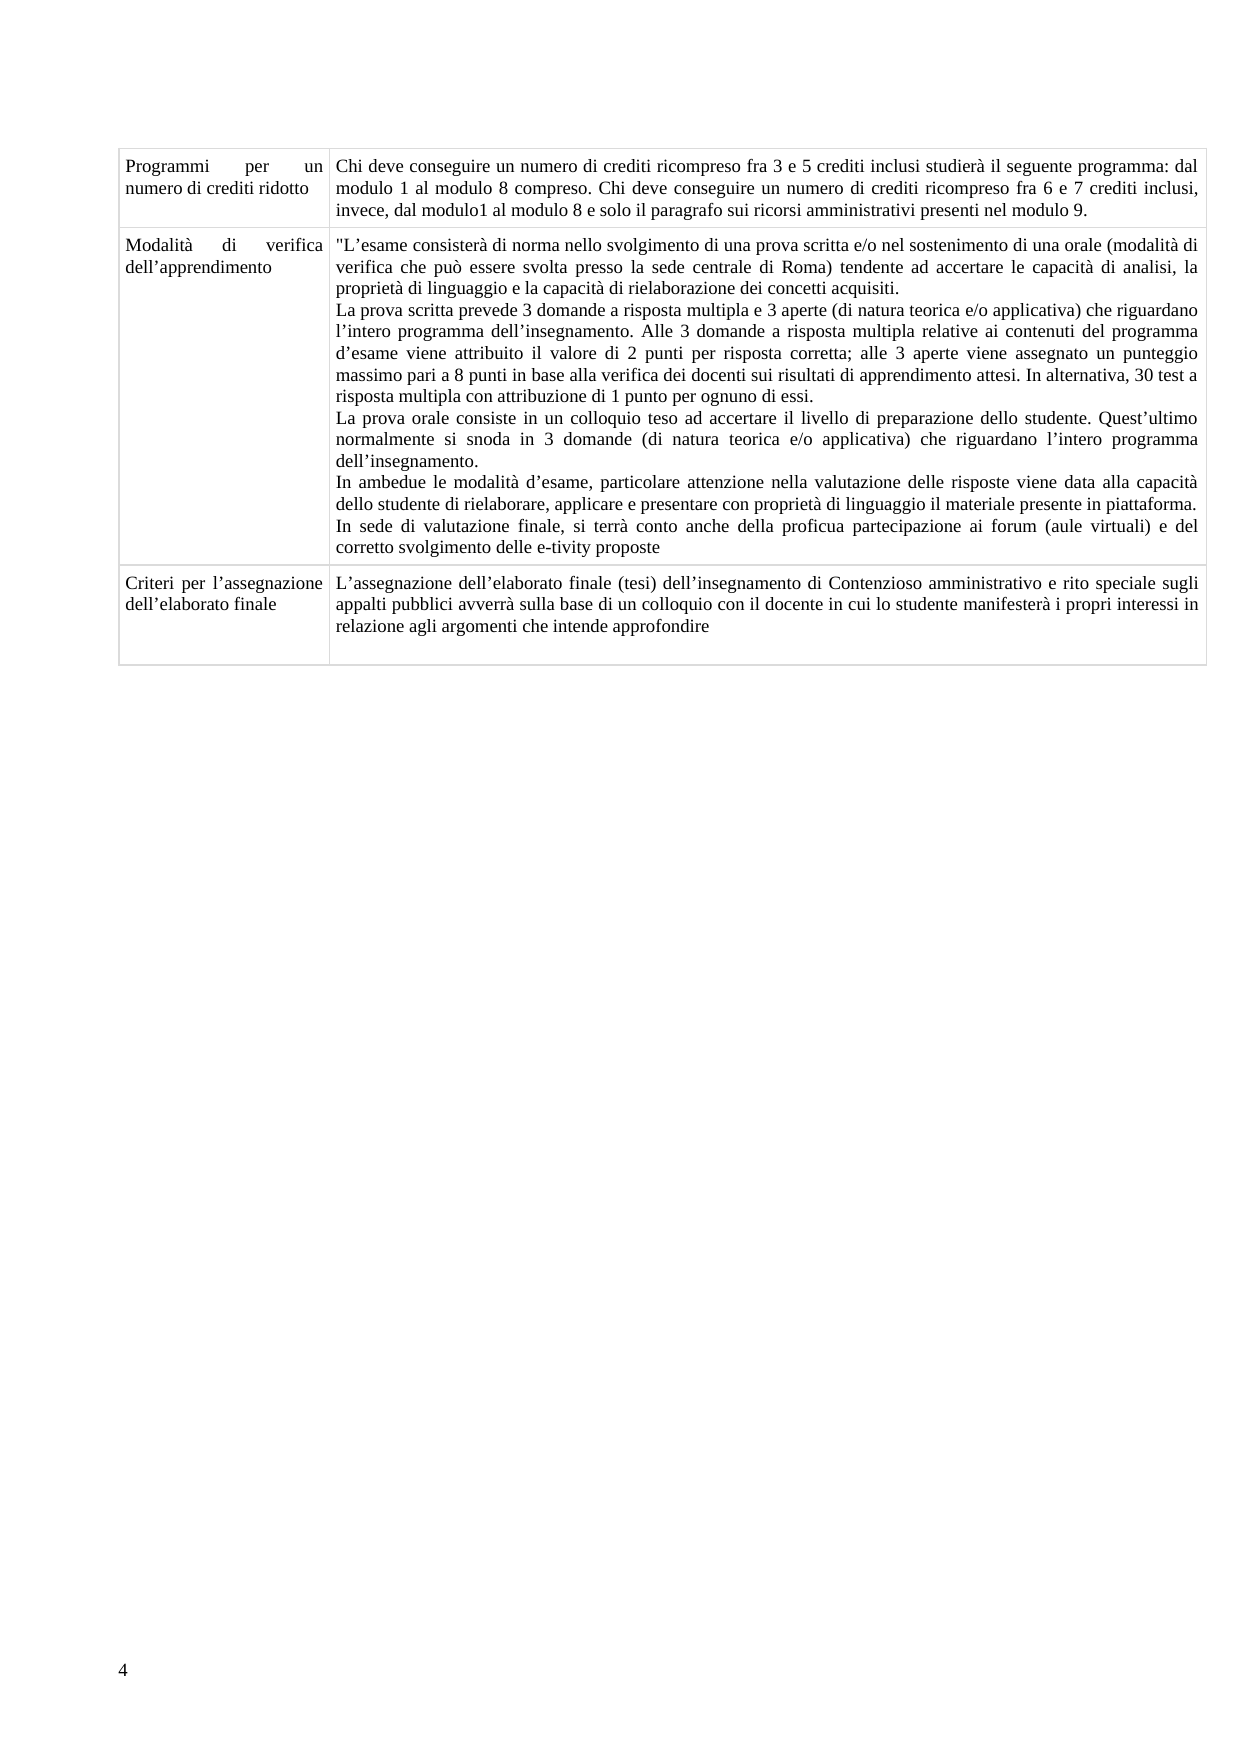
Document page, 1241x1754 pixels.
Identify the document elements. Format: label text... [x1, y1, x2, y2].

table_cell Modalità di verifica dell’apprendimento [120, 228, 329, 564]
table_cell L’assegnazione dell’elaborato finale (tesi) dell’insegnamento di Contenzioso amministrativo e rito speciale sugli appalti pubblici avverrà sulla base di un colloquio con il docente in cui lo studente manifesterà i propri interessi in relazione agli argomenti che intende approfondire [330, 566, 1206, 664]
table_cell Chi deve conseguire un numero di crediti ricompreso fra 3 e 5 crediti inclusi studierà il seguente programma: dal modulo 1 al modulo 8 compreso. Chi deve conseguire un numero di crediti ricompreso fra 6 e 7 crediti inclusi, invece, dal modulo1 al modulo 8 e solo il paragrafo sui ricorsi amministrativi presenti nel modulo 9. [330, 149, 1206, 226]
table_cell Criteri per l’assegnazione dell’elaborato finale [120, 566, 329, 664]
table_cell "L’esame consisterà di norma nello svolgimento di una prova scritta e/o nel sostenimento di una orale (modalità di verifica che può essere svolta presso la sede centrale di Roma) tendente ad accertare le capacità di analisi, la proprietà di linguaggio e la capacità di rielaborazione dei concetti acquisiti. La prova scritta prevede 3 domande a risposta multipla e 3 aperte (di natura teorica e/o applicativa) che riguardano l’intero programma dell’insegnamento. Alle 3 domande a risposta multipla relative ai contenuti del programma d’esame viene attribuito il valore di 2 punti per risposta corretta; alle 3 aperte viene assegnato un punteggio massimo pari a 8 punti in base alla verifica dei docenti sui risultati di apprendimento attesi. In alternativa, 30 test a risposta multipla con attribuzione di 1 punto per ognuno di essi. La prova orale consiste in un colloquio teso ad accertare il livello di preparazione dello studente. Quest’ultimo normalmente si snoda in 3 domande (di natura teorica e/o applicativa) che riguardano l’intero programma dell’insegnamento. In ambedue le modalità d’esame, particolare attenzione nella valutazione delle risposte viene data alla capacità dello studente di rielaborare, applicare e presentare con proprietà di linguaggio il materiale presente in piattaforma. In sede di valutazione finale, si terrà conto anche della proficua partecipazione ai forum (aule virtuali) e del corretto svolgimento delle e-tivity proposte [330, 228, 1206, 564]
table_cell Programmi per un numero di crediti ridotto [120, 149, 329, 226]
